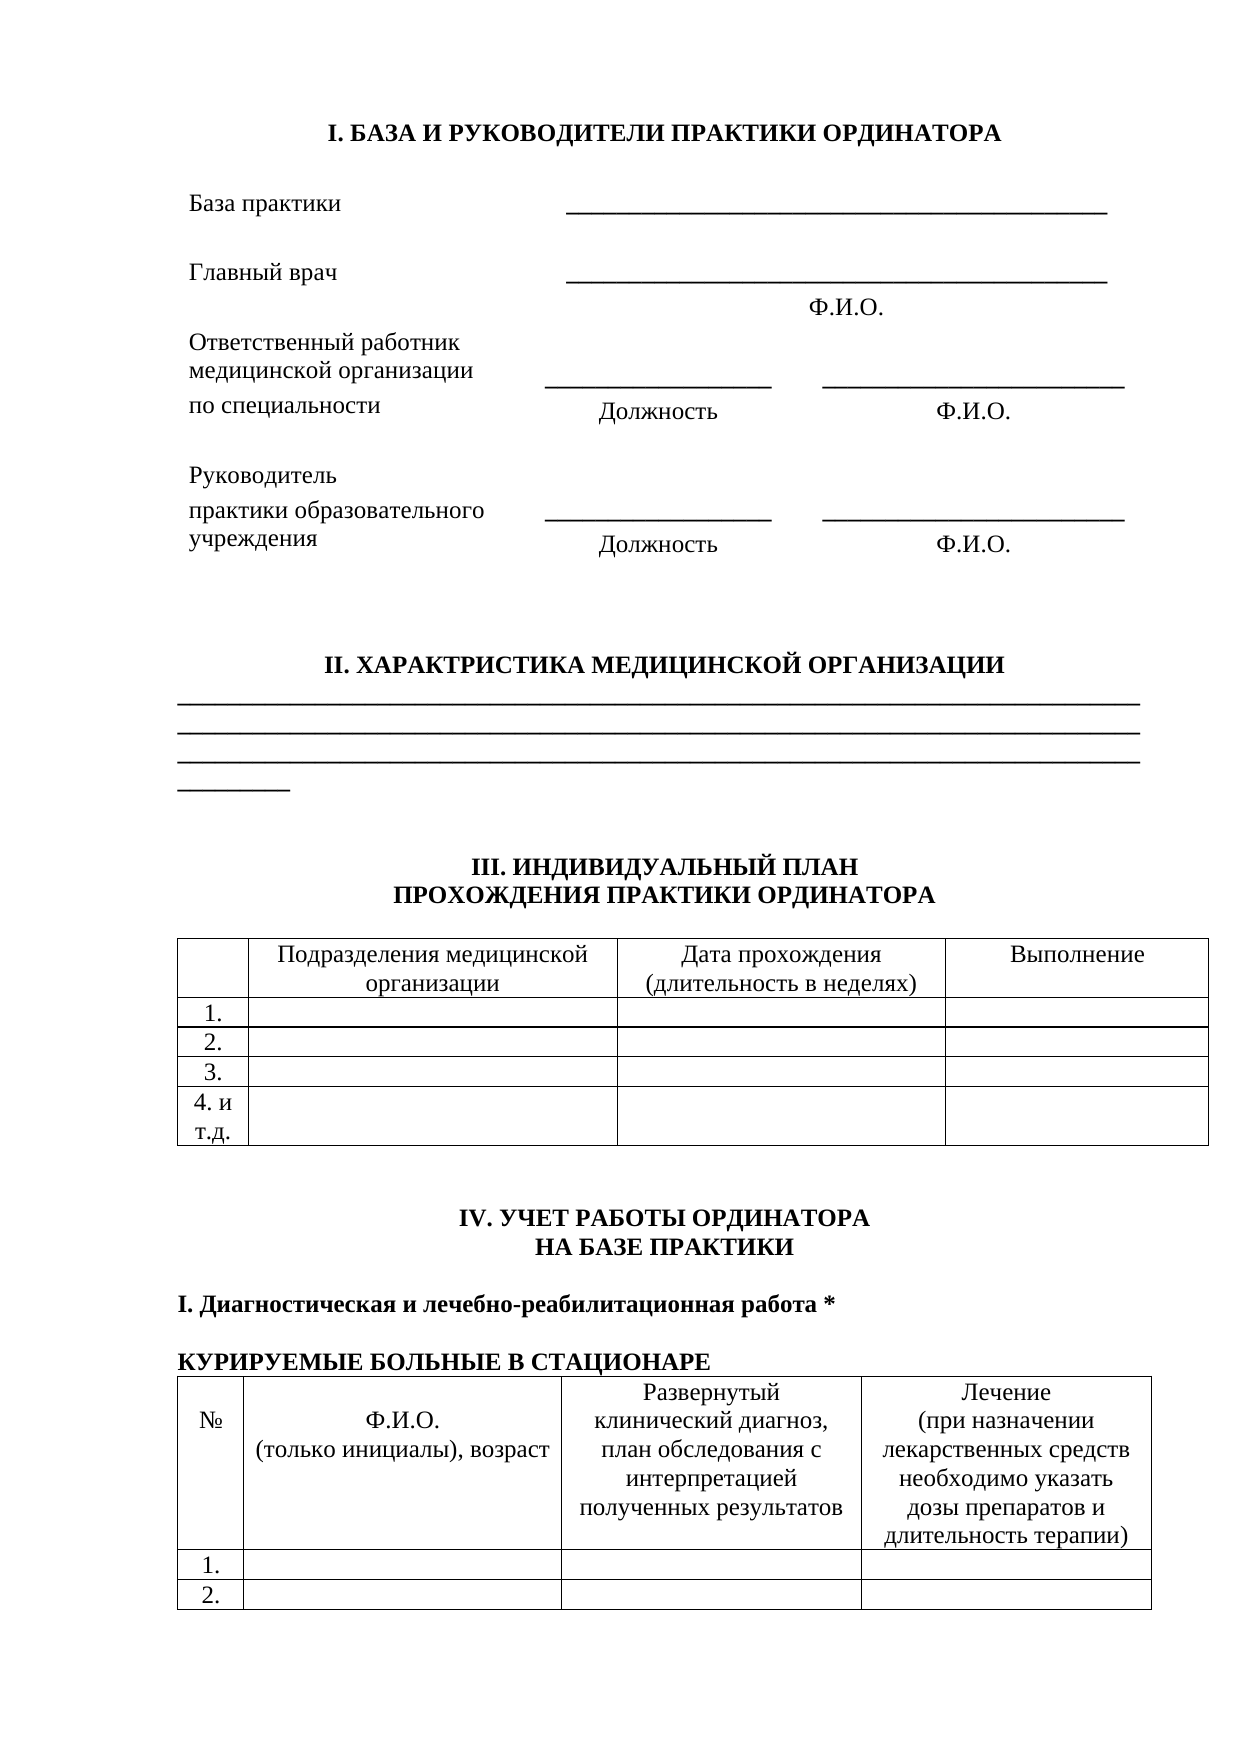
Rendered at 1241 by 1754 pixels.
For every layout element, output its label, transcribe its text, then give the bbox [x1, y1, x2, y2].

text III. ИНДИВИДУАЛЬНЫЙ ПЛАН [177, 852, 1152, 881]
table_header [562, 1377, 861, 1549]
table_header Ф.И.О. (только инициалы), возраст [244, 1377, 561, 1549]
table_cell [618, 1057, 945, 1086]
table_header ___________________________________________ [521, 182, 1152, 251]
table_cell [249, 998, 259, 1026]
table_header № [178, 1377, 243, 1549]
text КУРИРУЕМЫЕ БОЛЬНЫЕ В СТАЦИОНАРЕ [177, 1347, 1152, 1376]
table_cell [249, 1028, 617, 1056]
table_cell Главный врач [177, 251, 521, 321]
text БАЗА И РУКОВОДИТЕЛИ ПРАКТИКИ ОРДИНАТОРА [177, 118, 1153, 147]
table_header Дата прохождения (длительность в неделях) [618, 939, 945, 997]
table_cell [562, 1580, 861, 1609]
text II. ХАРАКТРИСТИКА МЕДИЦИНСКОЙ ОРГАНИЗАЦИИ [177, 651, 1152, 679]
table_header Выполнение [946, 939, 1208, 997]
table_cell [249, 1087, 617, 1144]
table_cell [946, 998, 1208, 1026]
text IV. УЧЕТ РАБОТЫ ОРДИНАТОРА [177, 1203, 1152, 1232]
table_header База практики [177, 182, 521, 251]
text Диагностическая и лечебно-реабилитационная работа * [177, 1289, 1152, 1318]
table_cell [618, 1028, 945, 1056]
text ________________________________________________________________________________________________________________________________________________________________________________________________________________________________________________ [177, 679, 1152, 794]
table_cell [602, 998, 617, 1026]
table_cell Ответственный работник медицинской организации по специальности [177, 321, 521, 454]
table_cell 3. [178, 1057, 248, 1086]
table_cell [244, 1550, 561, 1579]
table_cell ___________________________________________ Ф.И.О. [521, 251, 1152, 321]
text НА БАЗЕ ПРАКТИКИ [177, 1232, 1152, 1261]
text ПРОХОЖДЕНИЯ ПРАКТИКИ ОРДИНАТОРА [177, 881, 1152, 909]
table_cell 1. [178, 1550, 243, 1579]
table_cell __________________ Должность [521, 321, 794, 454]
table_cell Руководитель практики образовательного учреждения [177, 454, 521, 587]
table_cell 2. [178, 1580, 243, 1609]
table_cell [862, 1580, 1151, 1609]
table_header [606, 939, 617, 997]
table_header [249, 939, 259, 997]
table_cell [562, 1550, 861, 1579]
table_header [862, 1377, 1151, 1549]
table_cell __________________ Должность [521, 454, 794, 587]
table_cell 4. и т.д. [178, 1087, 248, 1144]
table_cell 1. [178, 998, 248, 1026]
table_cell [946, 1087, 1208, 1144]
table_cell [618, 1087, 945, 1144]
table_cell [618, 998, 945, 1026]
table_cell [862, 1550, 1151, 1579]
table_cell [244, 1580, 561, 1609]
table_cell [249, 1057, 617, 1086]
table_header [178, 939, 248, 997]
table_cell [946, 1028, 1208, 1056]
table_cell ________________________ Ф.И.О. [794, 454, 1152, 587]
table_cell [946, 1057, 1208, 1086]
table_cell ________________________ Ф.И.О. [794, 321, 1152, 454]
table_cell 2. [178, 1028, 248, 1056]
